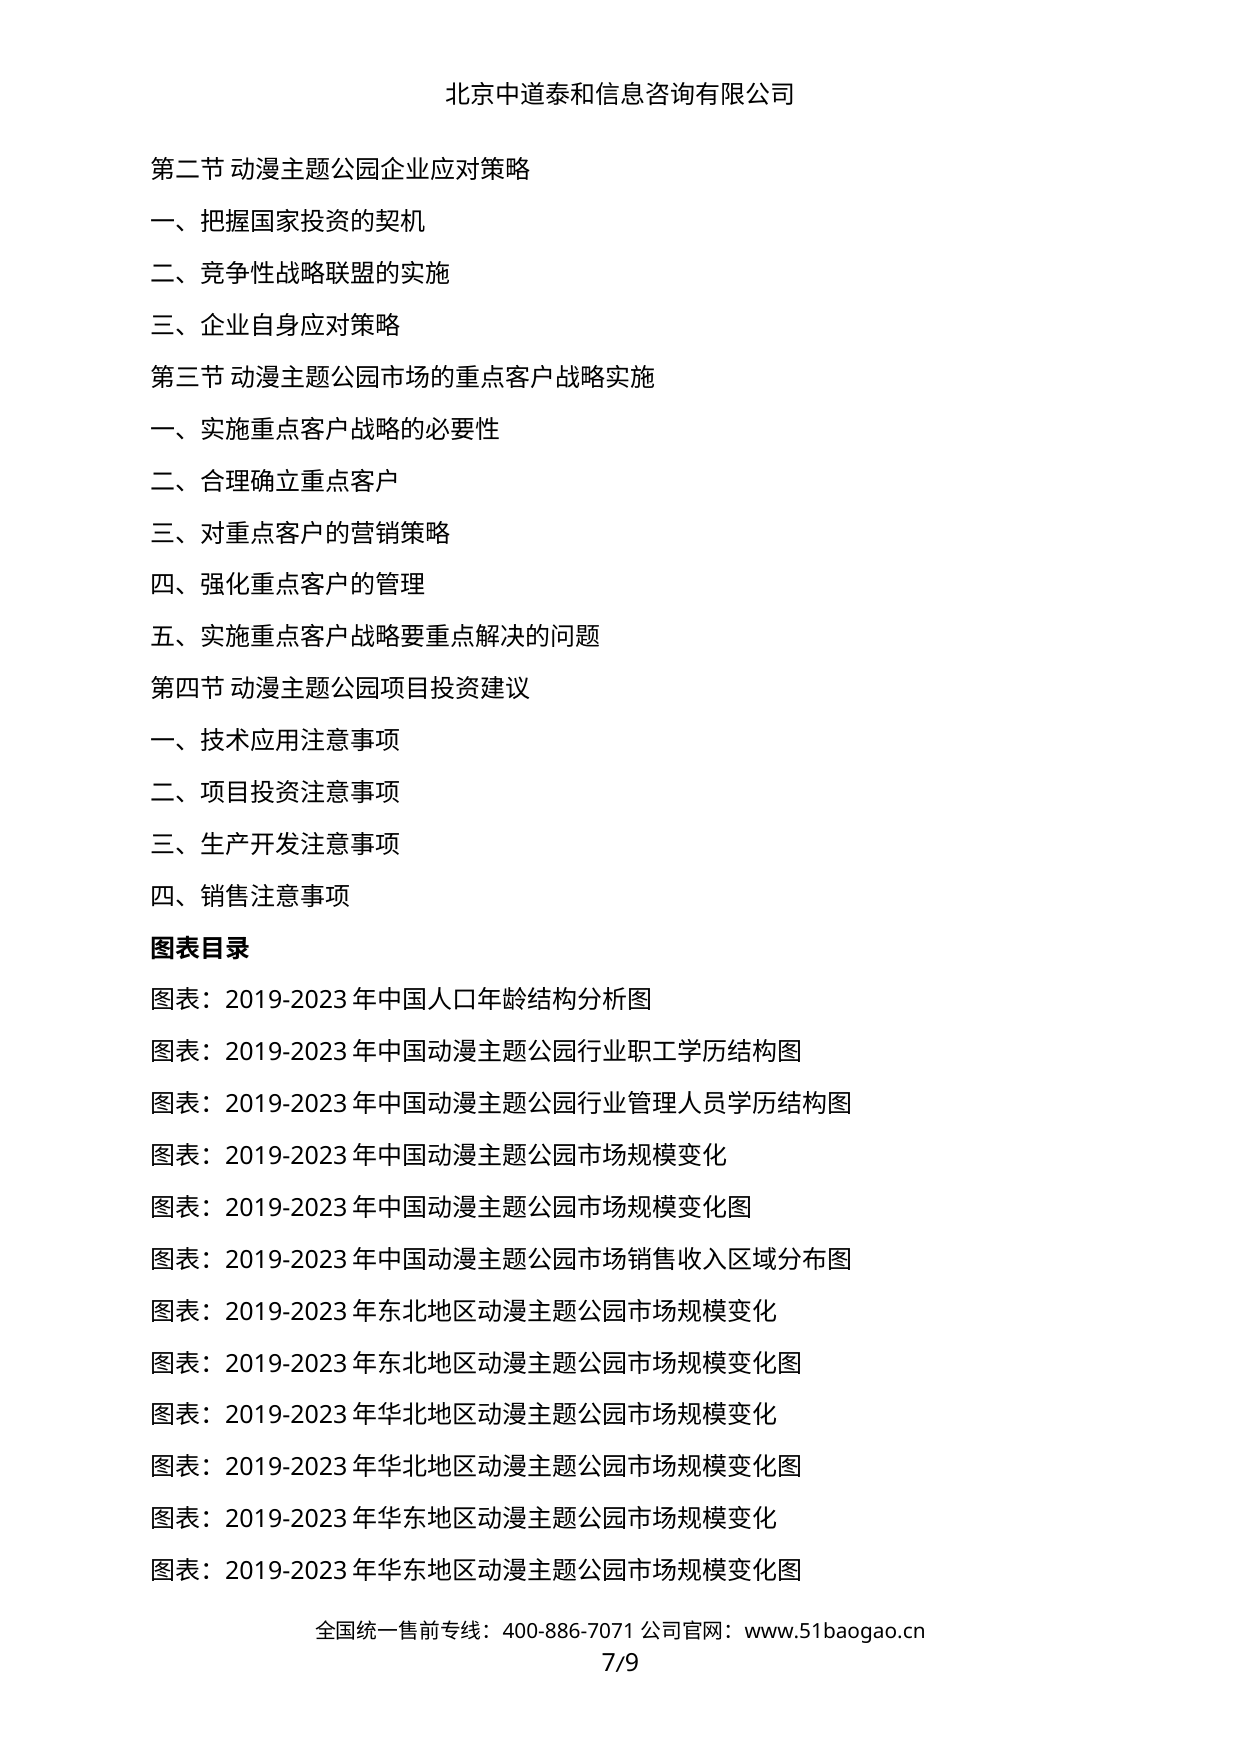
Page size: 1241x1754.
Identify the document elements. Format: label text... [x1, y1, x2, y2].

text 二、竞争性战略联盟的实施 [150, 254, 1090, 290]
text 图表：2019-2023年东北地区动漫主题公园市场规模变化 [150, 1291, 1090, 1327]
text 图表目录 [150, 928, 1090, 964]
text 四、强化重点客户的管理 [150, 565, 1090, 601]
text 一、实施重点客户战略的必要性 [150, 409, 1090, 446]
text 第二节 动漫主题公园企业应对策略 [150, 150, 1090, 186]
text 三、生产开发注意事项 [150, 824, 1090, 861]
text 图表：2019-2023年华北地区动漫主题公园市场规模变化图 [150, 1447, 1090, 1483]
text 图表：2019-2023年东北地区动漫主题公园市场规模变化图 [150, 1343, 1090, 1379]
text 一、技术应用注意事项 [150, 721, 1090, 757]
text 图表：2019-2023年中国动漫主题公园市场规模变化 [150, 1136, 1090, 1172]
text 四、销售注意事项 [150, 876, 1090, 912]
text 第三节 动漫主题公园市场的重点客户战略实施 [150, 357, 1090, 394]
text 五、实施重点客户战略要重点解决的问题 [150, 617, 1090, 653]
text 图表：2019-2023年中国人口年龄结构分析图 [150, 980, 1090, 1016]
text 三、对重点客户的营销策略 [150, 513, 1090, 549]
text 二、项目投资注意事项 [150, 772, 1090, 809]
text 一、把握国家投资的契机 [150, 202, 1090, 238]
text 图表：2019-2023年华东地区动漫主题公园市场规模变化图 [150, 1551, 1090, 1587]
text 图表：2019-2023年中国动漫主题公园市场规模变化图 [150, 1187, 1090, 1224]
text 图表：2019-2023年中国动漫主题公园行业职工学历结构图 [150, 1032, 1090, 1068]
text 二、合理确立重点客户 [150, 461, 1090, 497]
text 图表：2019-2023年中国动漫主题公园行业管理人员学历结构图 [150, 1084, 1090, 1120]
text 三、企业自身应对策略 [150, 306, 1090, 342]
text 图表：2019-2023年华北地区动漫主题公园市场规模变化 [150, 1395, 1090, 1431]
text 图表：2019-2023年中国动漫主题公园市场销售收入区域分布图 [150, 1239, 1090, 1276]
text 图表：2019-2023年华东地区动漫主题公园市场规模变化 [150, 1499, 1090, 1535]
text 第四节 动漫主题公园项目投资建议 [150, 669, 1090, 705]
